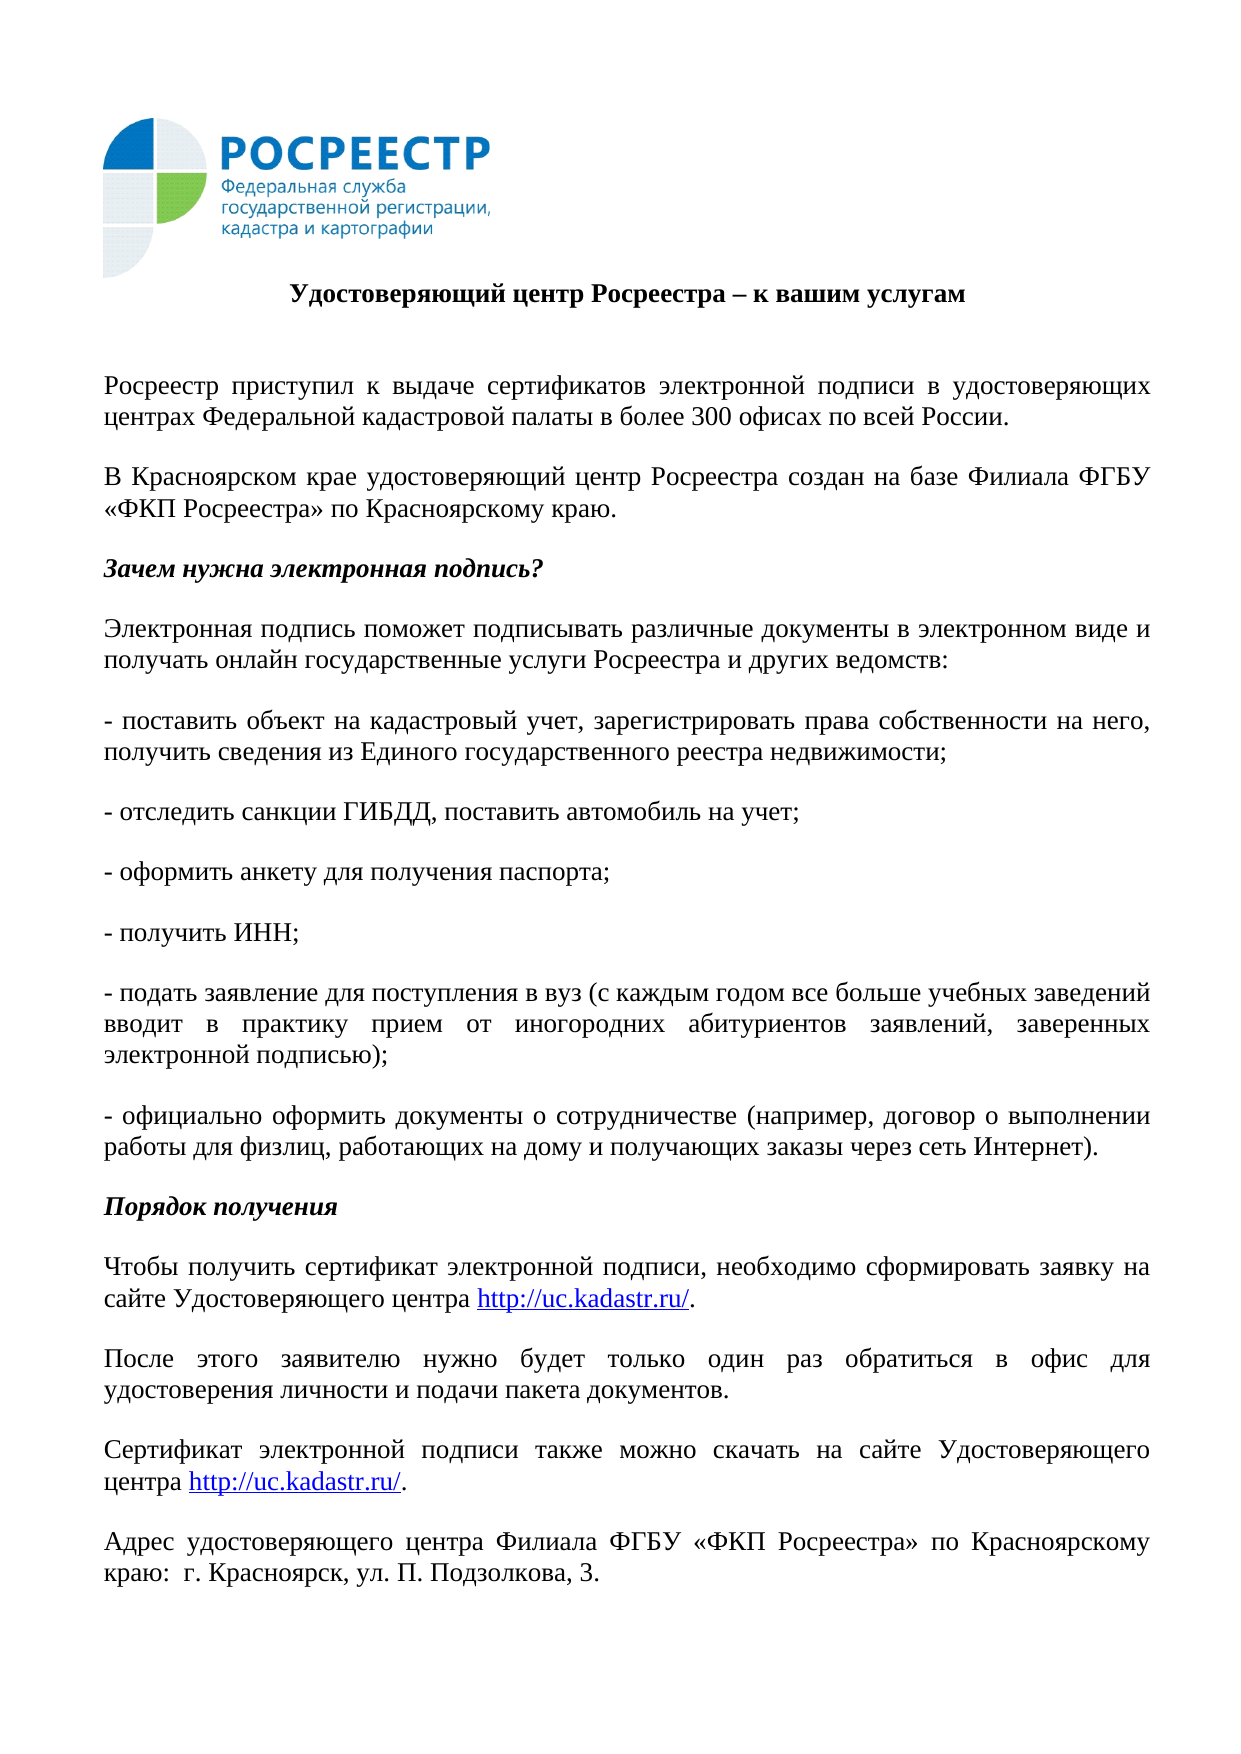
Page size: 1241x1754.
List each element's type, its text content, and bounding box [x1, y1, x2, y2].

text Удостоверяющий центр Росреестра – к вашим услугам [103, 278, 1152, 309]
text Зачем нужна электронная подпись? [103, 552, 1152, 583]
text Росреестр приступил к выдаче сертификатов электронной подписи в удостоверяющих центрах Федеральной кадастровой палаты в более 300 офисах по всей России. [103, 369, 1152, 431]
text - отследить санкции ГИБДД, поставить автомобиль на учет; [103, 795, 1152, 826]
text В Красноярском крае удостоверяющий центр Росреестра создан на базе Филиала ФГБУ «ФКП Росреестра» по Красноярскому краю. [103, 461, 1152, 523]
text - оформить анкету для получения паспорта; [103, 856, 1152, 887]
text После этого заявителю нужно будет только один раз обратиться в офис для удостоверения личности и подачи пакета документов. [103, 1342, 1152, 1404]
text Чтобы получить сертификат электронной подписи, необходимо сформировать заявку на сайте Удостоверяющего центра http://uc.kadastr.ru/. [103, 1251, 1152, 1313]
text - подать заявление для поступления в вуз (с каждым годом все больше учебных заведений вводит в практику прием от иногородних абитуриентов заявлений, заверенных электронной подписью); [103, 976, 1152, 1069]
text - получить ИНН; [103, 916, 1152, 947]
picture [103, 118, 490, 278]
text - официально оформить документы о сотрудничестве (например, договор о выполнении работы для физлиц, работающих на дому и получающих заказы через сеть Интернет). [103, 1099, 1152, 1161]
text Порядок получения [103, 1190, 1152, 1221]
text Сертификат электронной подписи также можно скачать на сайте Удостоверяющего центра http://uc.kadastr.ru/. [103, 1433, 1152, 1496]
text - поставить объект на кадастровый учет, зарегистрировать права собственности на него, получить сведения из Единого государственного реестра недвижимости; [103, 704, 1152, 766]
text Адрес удостоверяющего центра Филиала ФГБУ «ФКП Росреестра» по Красноярскому краю: г. Красноярск, ул. П. Подзолкова, 3. [103, 1525, 1152, 1587]
text Электронная подпись поможет подписывать различные документы в электронном виде и получать онлайн государственные услуги Росреестра и других ведомств: [103, 612, 1152, 674]
